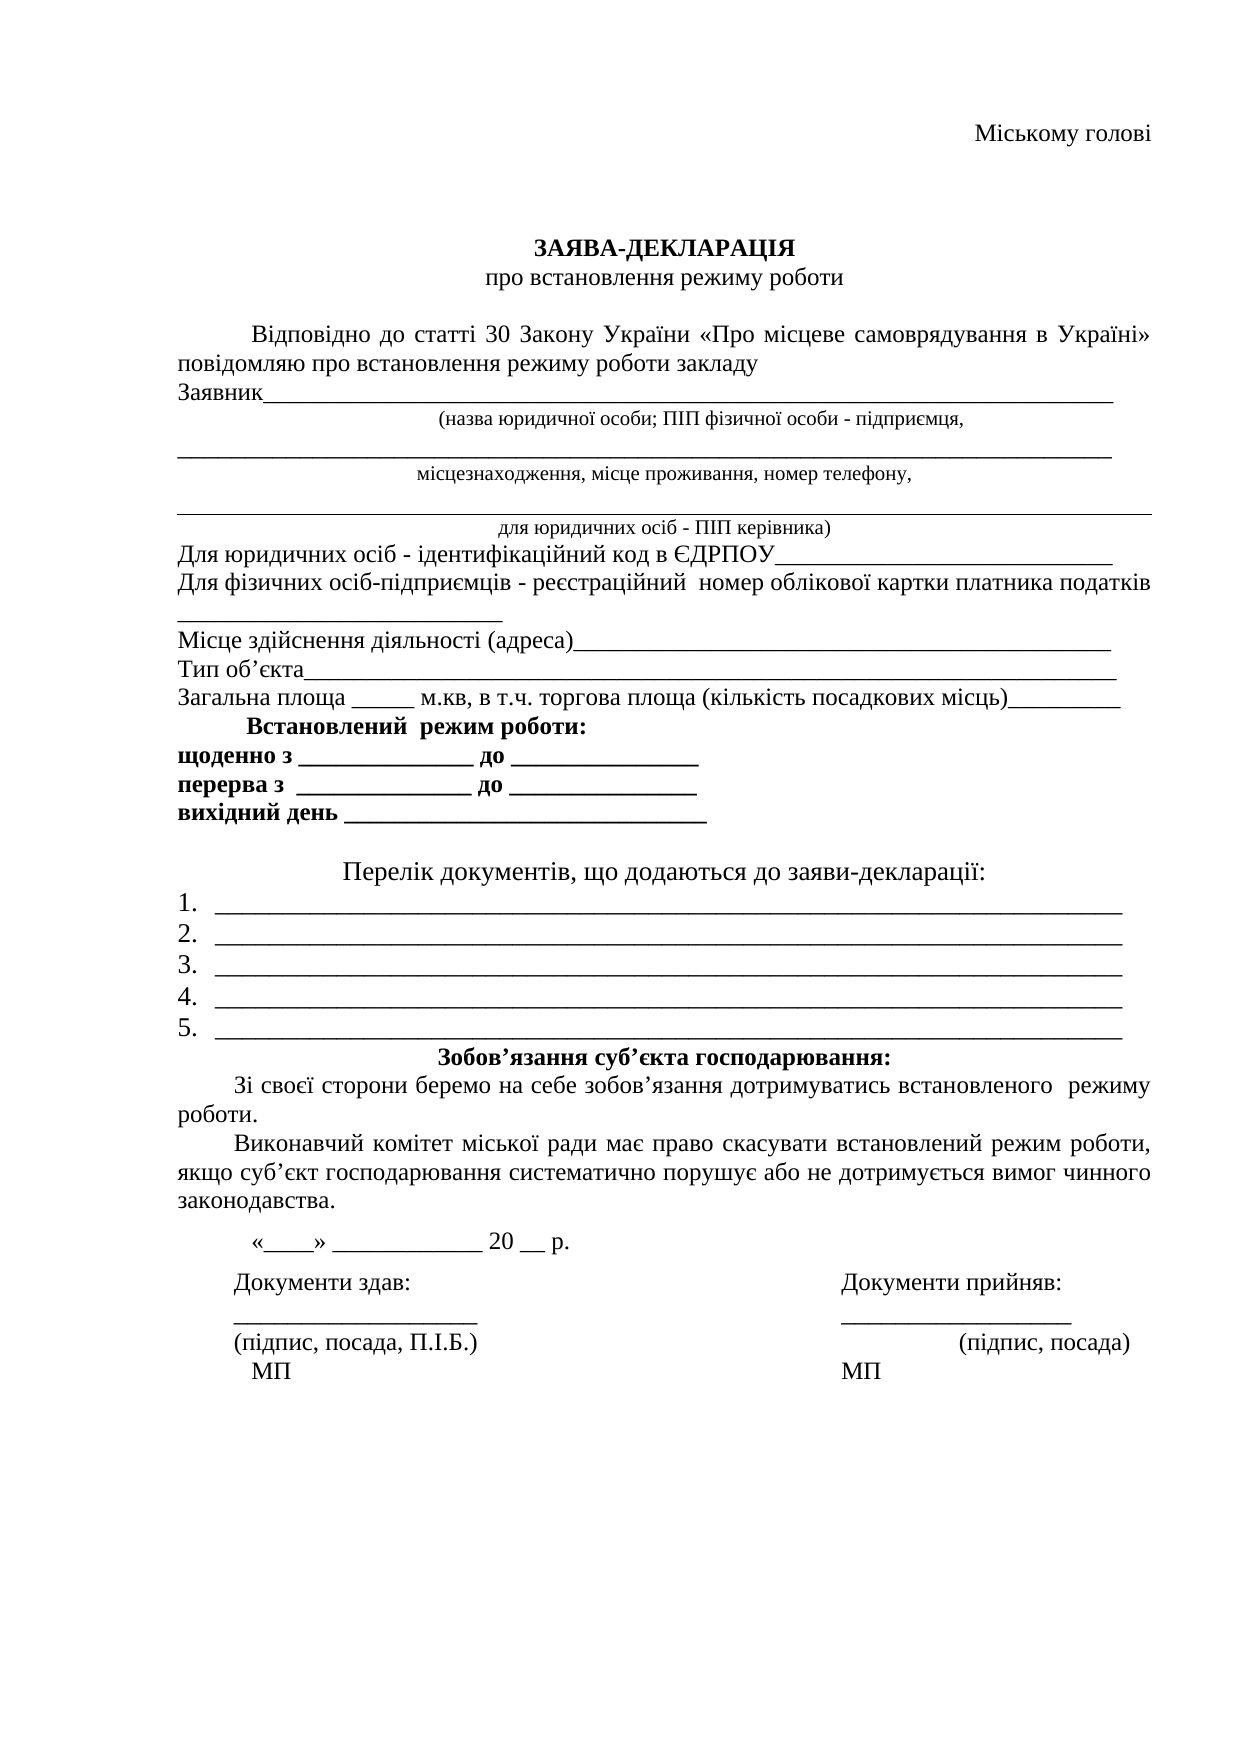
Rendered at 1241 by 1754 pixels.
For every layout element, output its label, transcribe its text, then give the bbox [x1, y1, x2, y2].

text Зі своєї сторони беремо на себе зобов’язання дотримуватись встановленого режиму роботи. [177, 1071, 1152, 1128]
list ___________________________________________________________________ [177, 886, 1152, 917]
text Встановлений режим роботи: [177, 711, 1152, 740]
list ___________________________________________________________________ [177, 917, 1152, 948]
text місцезнаходження, місце проживання, номер телефону, [177, 461, 1152, 485]
list ___________________________________________________________________ [177, 948, 1152, 979]
text ЗАЯВА-ДЕКЛАРАЦІЯ [177, 233, 1152, 262]
text «____» ____________ 20 __ р. [177, 1226, 1152, 1255]
text про встановлення режиму роботи [177, 262, 1152, 291]
text Заявник____________________________________________________________________ [177, 377, 1152, 406]
text Виконавчий комітет міської ради має право скасувати встановлений режим роботи, якщо суб’єкт господарювання систематично порушує або не дотримується вимог чинного законодавства. [177, 1128, 1152, 1214]
text Для юридичних осіб - ідентифікаційний код в ЄДРПОУ___________________________ [177, 539, 1152, 567]
text Документи здав: Документи прийняв: [177, 1267, 1152, 1296]
list ___________________________________________________________________ [177, 1011, 1152, 1042]
text (підпис, посада, П.І.Б.) (підпис, посада) [177, 1327, 1152, 1356]
text Перелік документів, що додаються до заяви-декларації: [177, 855, 1152, 886]
text (назва юридичної особи; ПІП фізичної особи - підприємця, [177, 406, 1152, 430]
text Для фізичних осіб-підприємців - реєстраційний номер облікової картки платника податків __________________________ [177, 567, 1152, 625]
text для юридичних осіб - ПІП керівника) [177, 515, 1152, 539]
text щоденно з ______________ до _______________ [177, 740, 1152, 769]
text Загальна площа _____ м.кв, в т.ч. торгова площа (кількість посадкових місць)_________ [177, 682, 1152, 711]
text перерва з ______________ до _______________ [177, 769, 1152, 797]
text Міському голові [177, 118, 1152, 147]
text __________________ _________________ [177, 1296, 1152, 1327]
text вихідний день _____________________________ [177, 797, 1152, 826]
text _____________________________________________________________________ [177, 430, 1152, 461]
text МП МП [177, 1356, 1152, 1384]
text Зобов’язання суб’єкта господарювання: [177, 1042, 1152, 1071]
text Відповідно до статті 30 Закону України «Про місцеве самоврядування в Україні» повідомляю про встановлення режиму роботи закладу [177, 319, 1152, 377]
text Місце здійснення діяльності (адреса)___________________________________________ [177, 625, 1152, 654]
list ___________________________________________________________________ [177, 979, 1152, 1011]
text Тип об’єкта_________________________________________________________________ [177, 654, 1152, 682]
